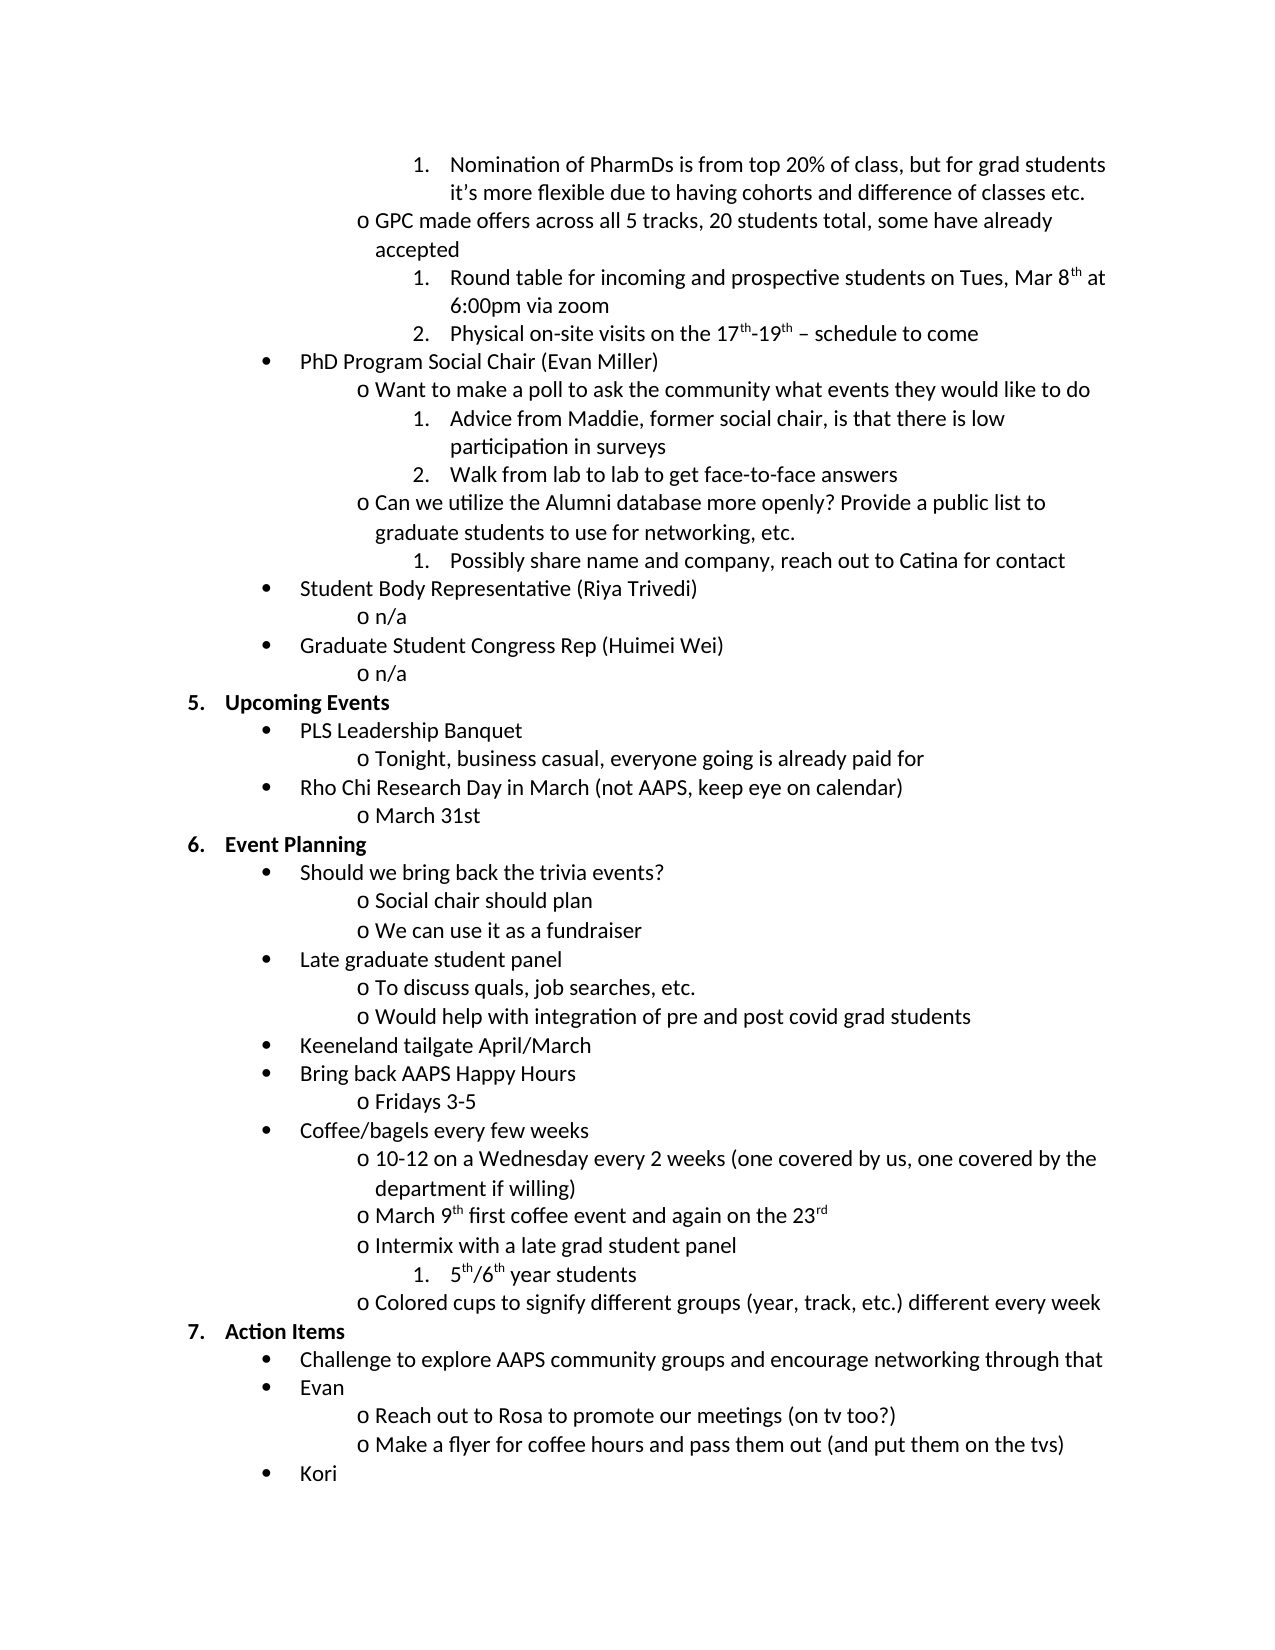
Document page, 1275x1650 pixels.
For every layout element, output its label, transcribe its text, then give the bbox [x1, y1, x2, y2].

list Keeneland tailgate April/March [262, 1031, 1125, 1059]
list Action Items [187, 1317, 1125, 1345]
list 5th/6th year students [412, 1260, 1125, 1288]
list To discuss quals, job searches, etc. [356, 973, 1125, 1002]
list n/a [356, 602, 1125, 631]
list Advice from Maddie, former social chair, is that there is low participation in surveys [412, 404, 1125, 461]
list Challenge to explore AAPS community groups and encourage networking through that [262, 1345, 1125, 1373]
list Kori [262, 1459, 1125, 1488]
list Make a flyer for coffee hours and pass them out (and put them on the tvs) [356, 1430, 1125, 1459]
list Evan [262, 1373, 1125, 1401]
list PhD Program Social Chair (Evan Miller) [262, 347, 1125, 375]
list Should we bring back the trivia events? [262, 858, 1125, 887]
list n/a [356, 659, 1125, 688]
list Want to make a poll to ask the community what events they would like to do [356, 375, 1125, 404]
list Would help with integration of pre and post covid grad students [356, 1002, 1125, 1031]
list Coffee/bagels every few weeks [262, 1116, 1125, 1144]
list Walk from lab to lab to get face-to-face answers [412, 461, 1125, 488]
list Rho Chi Research Day in March (not AAPS, keep eye on calendar) [262, 773, 1125, 801]
list Physical on-site visits on the 17th-19th – schedule to come [412, 319, 1125, 347]
list Graduate Student Congress Rep (Huimei Wei) [262, 631, 1125, 659]
list 10-12 on a Wednesday every 2 weeks (one covered by us, one covered by the department if willing) [356, 1144, 1125, 1202]
list Late graduate student panel [262, 945, 1125, 973]
list Upcoming Events [187, 688, 1125, 716]
list GPC made offers across all 5 tracks, 20 students total, some have already accepted [356, 206, 1125, 263]
list Round table for incoming and prospective students on Tues, Mar 8th at 6:00pm via zoom [412, 263, 1125, 319]
list Possibly share name and company, reach out to Catina for contact [412, 546, 1125, 574]
list Fridays 3-5 [356, 1087, 1125, 1116]
list March 9th first coffee event and again on the 23rd [356, 1202, 1125, 1231]
list March 31st [356, 801, 1125, 831]
list Nomination of PharmDs is from top 20% of class, but for grad students it’s more flexible due to having cohorts and difference of classes etc. [412, 150, 1125, 206]
list We can use it as a fundraiser [356, 916, 1125, 945]
list Intermix with a late grad student panel [356, 1231, 1125, 1260]
list Student Body Representative (Riya Trivedi) [262, 574, 1125, 602]
list Reach out to Rosa to promote our meetings (on tv too?) [356, 1401, 1125, 1430]
list Social chair should plan [356, 887, 1125, 916]
list Can we utilize the Alumni database more openly? Provide a public list to graduate students to use for networking, etc. [356, 488, 1125, 546]
list Tonight, business casual, everyone going is already paid for [356, 744, 1125, 773]
list Event Planning [187, 831, 1125, 858]
list Bring back AAPS Happy Hours [262, 1059, 1125, 1087]
list Colored cups to signify different groups (year, track, etc.) different every week [356, 1288, 1125, 1317]
list PLS Leadership Banquet [262, 716, 1125, 744]
